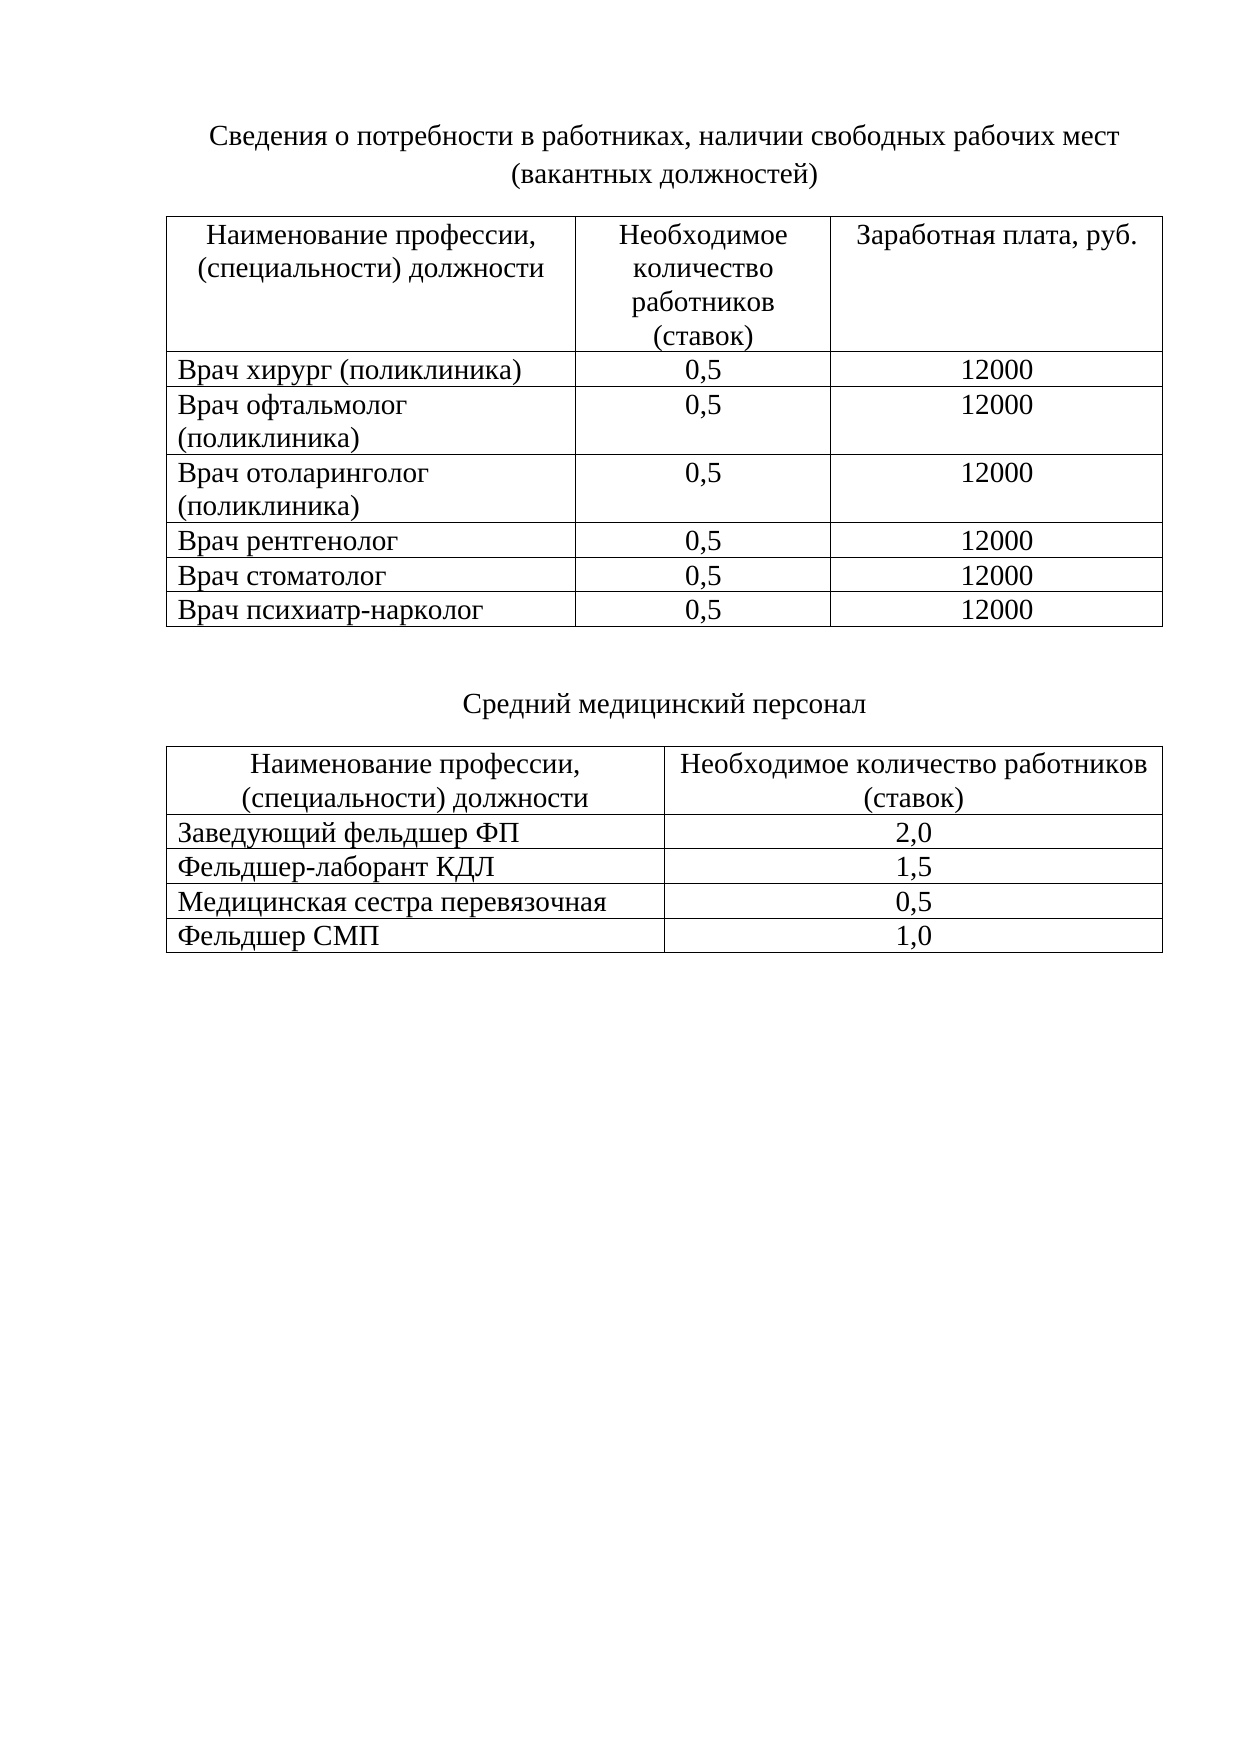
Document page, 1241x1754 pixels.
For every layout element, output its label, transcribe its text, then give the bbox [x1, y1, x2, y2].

table_cell 12000 [831, 387, 1162, 454]
table_cell Врач рентгенолог [167, 523, 575, 557]
table_header Наименование профессии, (специальности) должности [167, 747, 664, 814]
table_cell 0,5 [576, 455, 830, 522]
table_cell 1,0 [665, 919, 1162, 952]
table_cell 0,5 [665, 884, 1162, 917]
table_cell 12000 [831, 523, 1162, 557]
table_cell Заведующий фельдшер ФП [167, 815, 664, 848]
table_cell 0,5 [576, 523, 830, 557]
table_cell Медицинская сестра перевязочная [167, 884, 664, 917]
table_cell Врач офтальмолог (поликлиника) [167, 387, 575, 454]
table_header Необходимое количество работников (ставок) [576, 217, 830, 351]
table_cell 0,5 [576, 592, 830, 626]
table_cell 0,5 [576, 352, 830, 386]
table_cell 0,5 [576, 387, 830, 454]
table_cell 12000 [831, 455, 1162, 522]
table_cell Врач хирург (поликлиника) [167, 352, 575, 386]
table_header Наименование профессии, (специальности) должности [167, 217, 575, 351]
table_cell Врач психиатр-нарколог [167, 592, 575, 626]
table_cell Фельдшер-лаборант КДЛ [167, 849, 664, 883]
table_cell 1,5 [665, 849, 1162, 883]
table_cell 2,0 [665, 815, 1162, 848]
table_cell 0,5 [576, 558, 830, 591]
table_cell Фельдшер СМП [167, 919, 664, 952]
table_header Заработная плата, руб. [831, 217, 1162, 351]
text Средний медицинский персонал [177, 686, 1152, 720]
table_cell Врач отоларинголог (поликлиника) [167, 455, 575, 522]
table_cell 12000 [831, 352, 1162, 386]
table_cell 12000 [831, 558, 1162, 591]
table_cell 12000 [831, 592, 1162, 626]
table_cell Врач стоматолог [167, 558, 575, 591]
table_header Необходимое количество работников (ставок) [665, 747, 1162, 814]
text Сведения о потребности в работниках, наличии свободных рабочих мест (вакантных должностей) [177, 118, 1152, 190]
